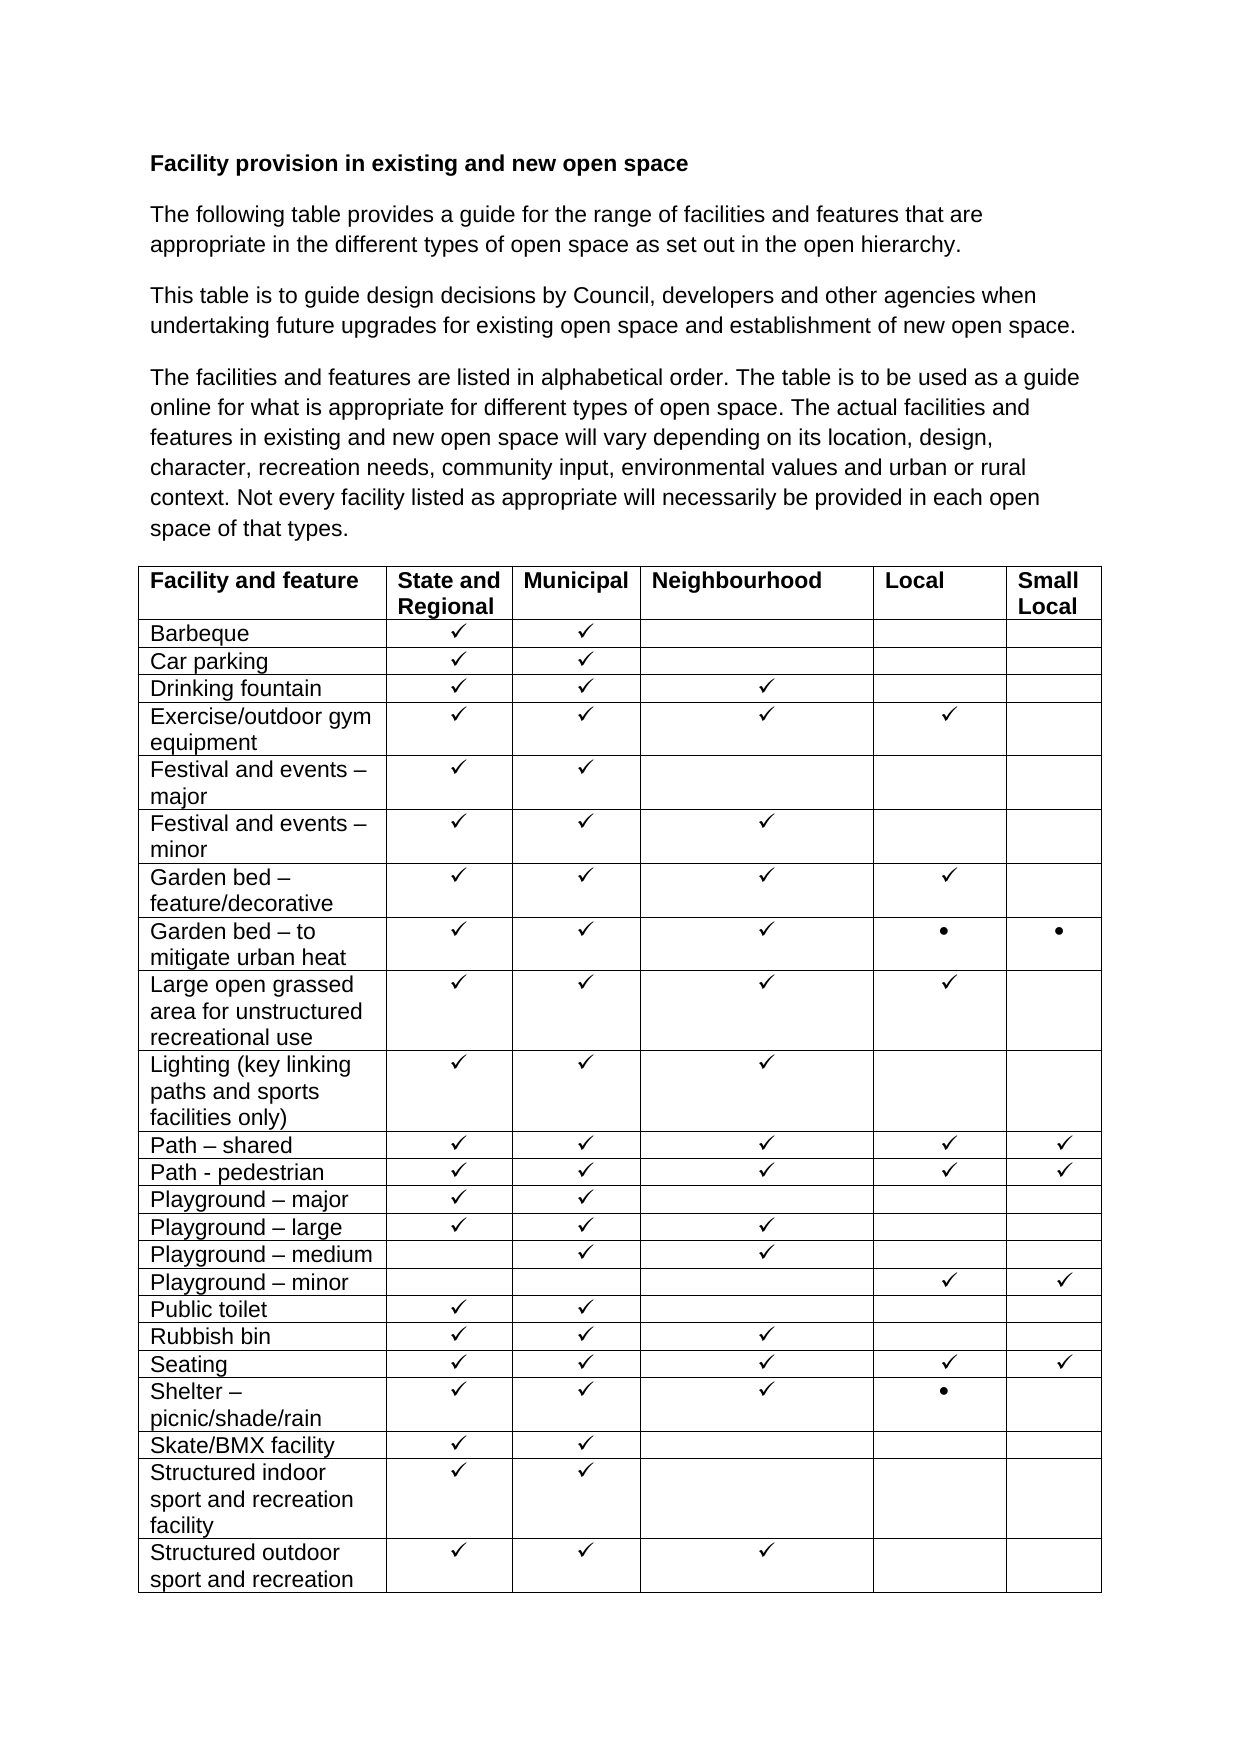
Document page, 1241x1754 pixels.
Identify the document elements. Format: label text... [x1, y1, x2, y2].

table_cell [513, 756, 640, 809]
table_cell [1007, 1214, 1101, 1240]
table_cell [641, 1186, 873, 1213]
table_cell [387, 864, 512, 917]
table_cell [641, 810, 873, 863]
table_cell [641, 918, 873, 970]
table_header Local [874, 567, 1006, 619]
table_cell [641, 1323, 873, 1350]
table_cell [1007, 1432, 1101, 1458]
table_cell [641, 1159, 873, 1185]
table_cell Path - pedestrian [139, 1159, 386, 1185]
table_cell [641, 1051, 873, 1131]
table_cell [513, 1186, 640, 1213]
table_cell [387, 1459, 512, 1538]
table_cell [641, 648, 873, 674]
table_cell [387, 620, 512, 647]
table_cell [1007, 648, 1101, 674]
table_cell [641, 971, 873, 1050]
table_cell [513, 971, 640, 1050]
table_cell [874, 1539, 1006, 1592]
table_cell [387, 675, 512, 702]
table_header Neighbourhood [641, 567, 873, 619]
table_cell [387, 756, 512, 809]
text The following table provides a guide for the range of facilities and features that are appropriate in the different types of open space as set out in the open hierarchy. [150, 201, 1090, 258]
table_cell [387, 810, 512, 863]
table_cell [1007, 620, 1101, 647]
table_cell Playground – large [139, 1214, 386, 1240]
table_cell [513, 1269, 640, 1295]
table_header State and Regional [387, 567, 512, 619]
table_cell [641, 756, 873, 809]
table_cell [513, 1323, 640, 1350]
table_cell [874, 648, 1006, 674]
table_cell Exercise/outdoor gym equipment [139, 703, 386, 755]
table_cell [513, 1241, 640, 1267]
table_cell [513, 1296, 640, 1322]
table_cell [513, 1459, 640, 1538]
table_cell [387, 1378, 512, 1431]
table_cell [513, 1214, 640, 1240]
table_cell [1007, 1296, 1101, 1322]
table_cell [1007, 1269, 1101, 1295]
table_cell [1007, 1351, 1101, 1377]
table_cell [1007, 1159, 1101, 1185]
table_cell [641, 1378, 873, 1431]
text The facilities and features are listed in alphabetical order. The table is to be used as a guide online for what is appropriate for different types of open space. The actual facilities and features in existing and new open space will vary depending on its location, design, character, recreation needs, community input, environmental values and urban or rural context. Not every facility listed as appropriate will necessarily be provided in each open space of that types. [150, 363, 1090, 541]
table_cell [641, 1214, 873, 1240]
table_cell [387, 1296, 512, 1322]
table_cell Barbeque [139, 620, 386, 647]
table_cell [1007, 1186, 1101, 1213]
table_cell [139, 1539, 386, 1592]
table_cell Large open grassed area for unstructured recreational use [139, 971, 386, 1050]
table_cell [874, 1051, 1006, 1131]
table_cell [641, 703, 873, 755]
table_cell [874, 1378, 1006, 1431]
table_cell [513, 620, 640, 647]
table_cell [641, 1241, 873, 1267]
table_cell [387, 703, 512, 755]
table_cell [513, 1159, 640, 1185]
table_cell [874, 1459, 1006, 1538]
table_cell Structured indoor sport and recreation facility [139, 1459, 386, 1538]
table_cell [874, 810, 1006, 863]
table_cell [387, 1051, 512, 1131]
table_cell Lighting (key linking paths and sports facilities only) [139, 1051, 386, 1131]
table_cell [387, 1214, 512, 1240]
table_cell [874, 1214, 1006, 1240]
table_cell [513, 648, 640, 674]
table_cell Path – shared [139, 1132, 386, 1158]
table_cell [513, 864, 640, 917]
table_header Municipal [513, 567, 640, 619]
table_cell [874, 620, 1006, 647]
table_cell [387, 1159, 512, 1185]
table_cell [874, 971, 1006, 1050]
table_cell [387, 1323, 512, 1350]
table_cell [874, 1323, 1006, 1350]
table_cell [641, 1539, 873, 1592]
table_cell [1007, 971, 1101, 1050]
table_cell [874, 918, 1006, 970]
table_cell [387, 918, 512, 970]
table_cell [874, 864, 1006, 917]
table_cell [387, 1186, 512, 1213]
table_cell [513, 1051, 640, 1131]
table_cell [641, 1459, 873, 1538]
table_cell [874, 1186, 1006, 1213]
table_cell [874, 1241, 1006, 1267]
table_cell [513, 810, 640, 863]
table_cell Festival and events – minor [139, 810, 386, 863]
table_cell [513, 918, 640, 970]
table_cell [1007, 810, 1101, 863]
table_header Facility and feature [139, 567, 386, 619]
table_cell [641, 620, 873, 647]
table_cell [874, 675, 1006, 702]
table_cell [1007, 1539, 1101, 1592]
table_cell [387, 971, 512, 1050]
table_cell [1007, 918, 1101, 970]
table_cell [513, 675, 640, 702]
table_cell Festival and events – major [139, 756, 386, 809]
table_cell Playground – major [139, 1186, 386, 1213]
table_cell [387, 1132, 512, 1158]
table_cell [513, 1539, 640, 1592]
table_cell Playground – medium [139, 1241, 386, 1267]
table_cell [874, 1159, 1006, 1185]
table_cell [874, 756, 1006, 809]
table_cell Garden bed – to mitigate urban heat [139, 918, 386, 970]
table_cell [874, 1269, 1006, 1295]
table_cell [387, 1241, 512, 1267]
table_cell [1007, 1241, 1101, 1267]
table_cell Shelter – picnic/shade/rain [139, 1378, 386, 1431]
text Facility provision in existing and new open space [150, 150, 1090, 176]
table_cell Playground – minor [139, 1269, 386, 1295]
table_cell Rubbish bin [139, 1323, 386, 1350]
table_cell [513, 1432, 640, 1458]
table_cell Garden bed – feature/decorative [139, 864, 386, 917]
table_cell [513, 1351, 640, 1377]
table_cell [513, 703, 640, 755]
table_cell [387, 1351, 512, 1377]
table_cell [387, 648, 512, 674]
table_cell [1007, 756, 1101, 809]
table_cell Drinking fountain [139, 675, 386, 702]
table_cell [387, 1539, 512, 1592]
table_cell [641, 1432, 873, 1458]
table_cell [1007, 1132, 1101, 1158]
table_cell Car parking [139, 648, 386, 674]
table_cell [641, 1269, 873, 1295]
table_cell [1007, 675, 1101, 702]
table_cell [387, 1269, 512, 1295]
table_cell [1007, 703, 1101, 755]
table_cell [641, 675, 873, 702]
table_cell [641, 1351, 873, 1377]
table_cell Skate/BMX facility [139, 1432, 386, 1458]
table_header Small Local [1007, 567, 1101, 619]
text This table is to guide design decisions by Council, developers and other agencies when undertaking future upgrades for existing open space and establishment of new open space. [150, 282, 1090, 339]
table_cell Seating [139, 1351, 386, 1377]
table_cell [1007, 1323, 1101, 1350]
table_cell [513, 1132, 640, 1158]
table_cell [641, 1296, 873, 1322]
table_cell [641, 864, 873, 917]
table_cell [1007, 1378, 1101, 1431]
table_cell [874, 1351, 1006, 1377]
table_cell [1007, 864, 1101, 917]
table_cell [1007, 1459, 1101, 1538]
table_cell [387, 1432, 512, 1458]
table_cell [641, 1132, 873, 1158]
table_cell [513, 1378, 640, 1431]
table_cell [874, 1432, 1006, 1458]
table_cell Public toilet [139, 1296, 386, 1322]
table_cell [1007, 1051, 1101, 1131]
table_cell [874, 1132, 1006, 1158]
table_cell [874, 1296, 1006, 1322]
table_cell [874, 703, 1006, 755]
